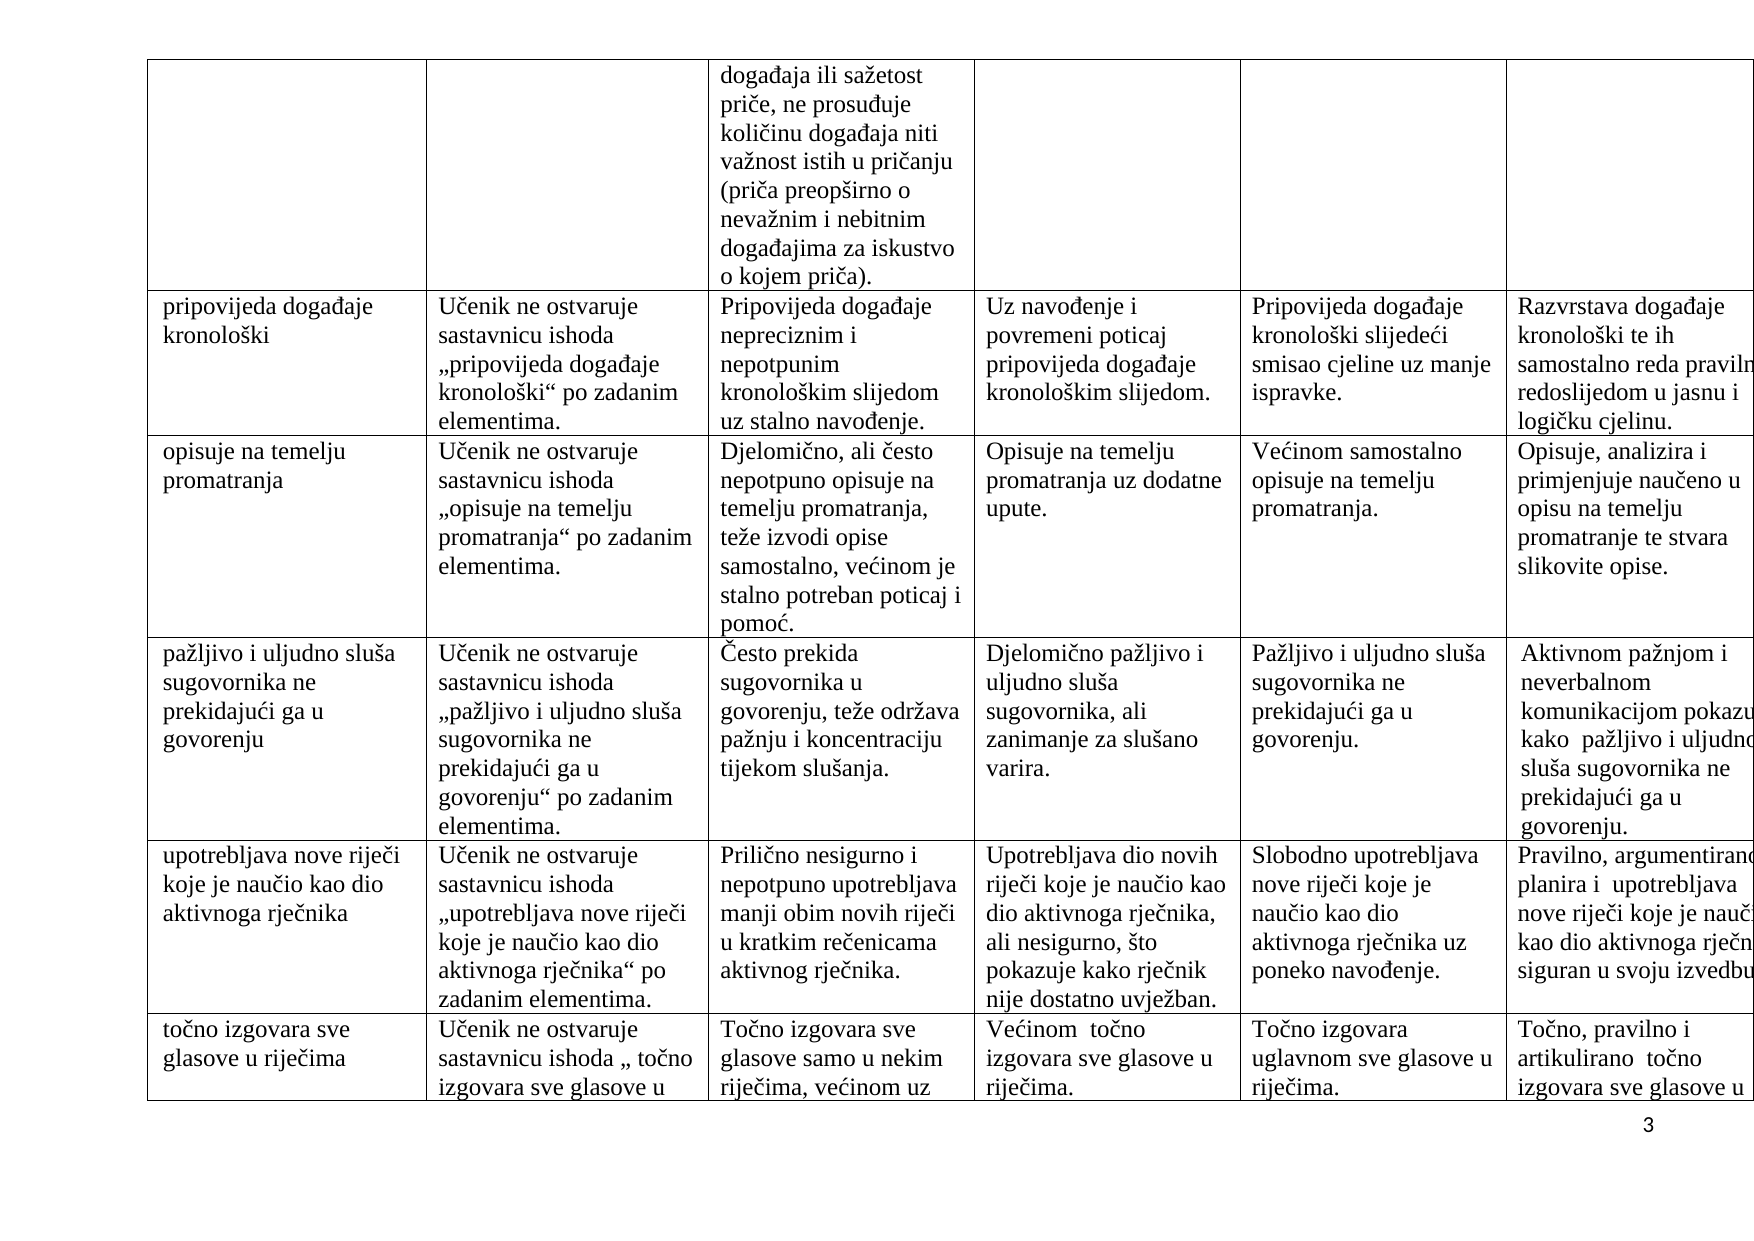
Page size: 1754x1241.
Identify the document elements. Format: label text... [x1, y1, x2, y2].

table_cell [975, 956, 1240, 1099]
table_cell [1241, 60, 1506, 405]
table_cell Učenik ne ostvaruje sastavnicu ishoda „pripovijeda događaje kronološki“ po zadanim elementima. [427, 406, 708, 550]
table_cell Pripovijeda događaje nepreciznim i nepotpunim kronološkim slijedom uz stalno navođenje. [709, 406, 974, 550]
table_cell Opisuje na temelju promatranja uz dodatne upute. [975, 551, 1240, 752]
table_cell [148, 60, 426, 405]
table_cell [1241, 956, 1506, 1099]
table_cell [709, 956, 974, 1099]
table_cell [427, 60, 708, 405]
table_cell Djelomično pažljivo i uljudno sluša sugovornika, ali zanimanje za slušano varira. [975, 753, 1240, 954]
table_cell Opisuje, analizira i primjenjuje naučeno u opisu na temelju promatranje te stvara slikovite opise. [1507, 551, 1753, 752]
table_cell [709, 60, 974, 405]
table_cell pažljivo i uljudno sluša sugovornika ne prekidajući ga u govorenju [148, 753, 426, 954]
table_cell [1507, 956, 1753, 1099]
table_cell Aktivnom pažnjom i neverbalnom komunikacijom pokazuje kako pažljivo i uljudno sluša sugovornika ne prekidajući ga u govorenju. [1507, 753, 1753, 954]
table_cell Učenik ne ostvaruje sastavnicu ishoda „opisuje na temelju promatranja“ po zadanim elementima. [427, 551, 708, 752]
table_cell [1507, 60, 1753, 405]
table_cell Većinom samostalno opisuje na temelju promatranja. [1241, 551, 1506, 752]
table_cell Razvrstava događaje kronološki te ih samostalno reda pravilnim redoslijedom u jasnu i logičku cjelinu. [1507, 406, 1753, 550]
table_cell Često prekida sugovornika u govorenju, teže održava pažnju i koncentraciju tijekom slušanja. [709, 753, 974, 954]
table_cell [975, 60, 1240, 405]
table_cell Učenik ne ostvaruje sastavnicu ishoda „pažljivo i uljudno sluša sugovornika ne prekidajući ga u govorenju“ po zadanim elementima. [427, 753, 708, 954]
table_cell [427, 956, 708, 1099]
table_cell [148, 956, 426, 1099]
table_cell Djelomično, ali često nepotpuno opisuje na temelju promatranja, teže izvodi opise samostalno, većinom je stalno potreban poticaj i pomoć. [709, 551, 974, 752]
table_cell Pripovijeda događaje kronološki slijedeći smisao cjeline uz manje ispravke. [1241, 406, 1506, 550]
table_cell Pažljivo i uljudno sluša sugovornika ne prekidajući ga u govorenju. [1241, 753, 1506, 954]
table_cell opisuje na temelju promatranja [148, 551, 426, 752]
table_cell Uz navođenje i povremeni poticaj pripovijeda događaje kronološkim slijedom. [975, 406, 1240, 550]
table_cell pripovijeda događaje kronološki [148, 406, 426, 550]
